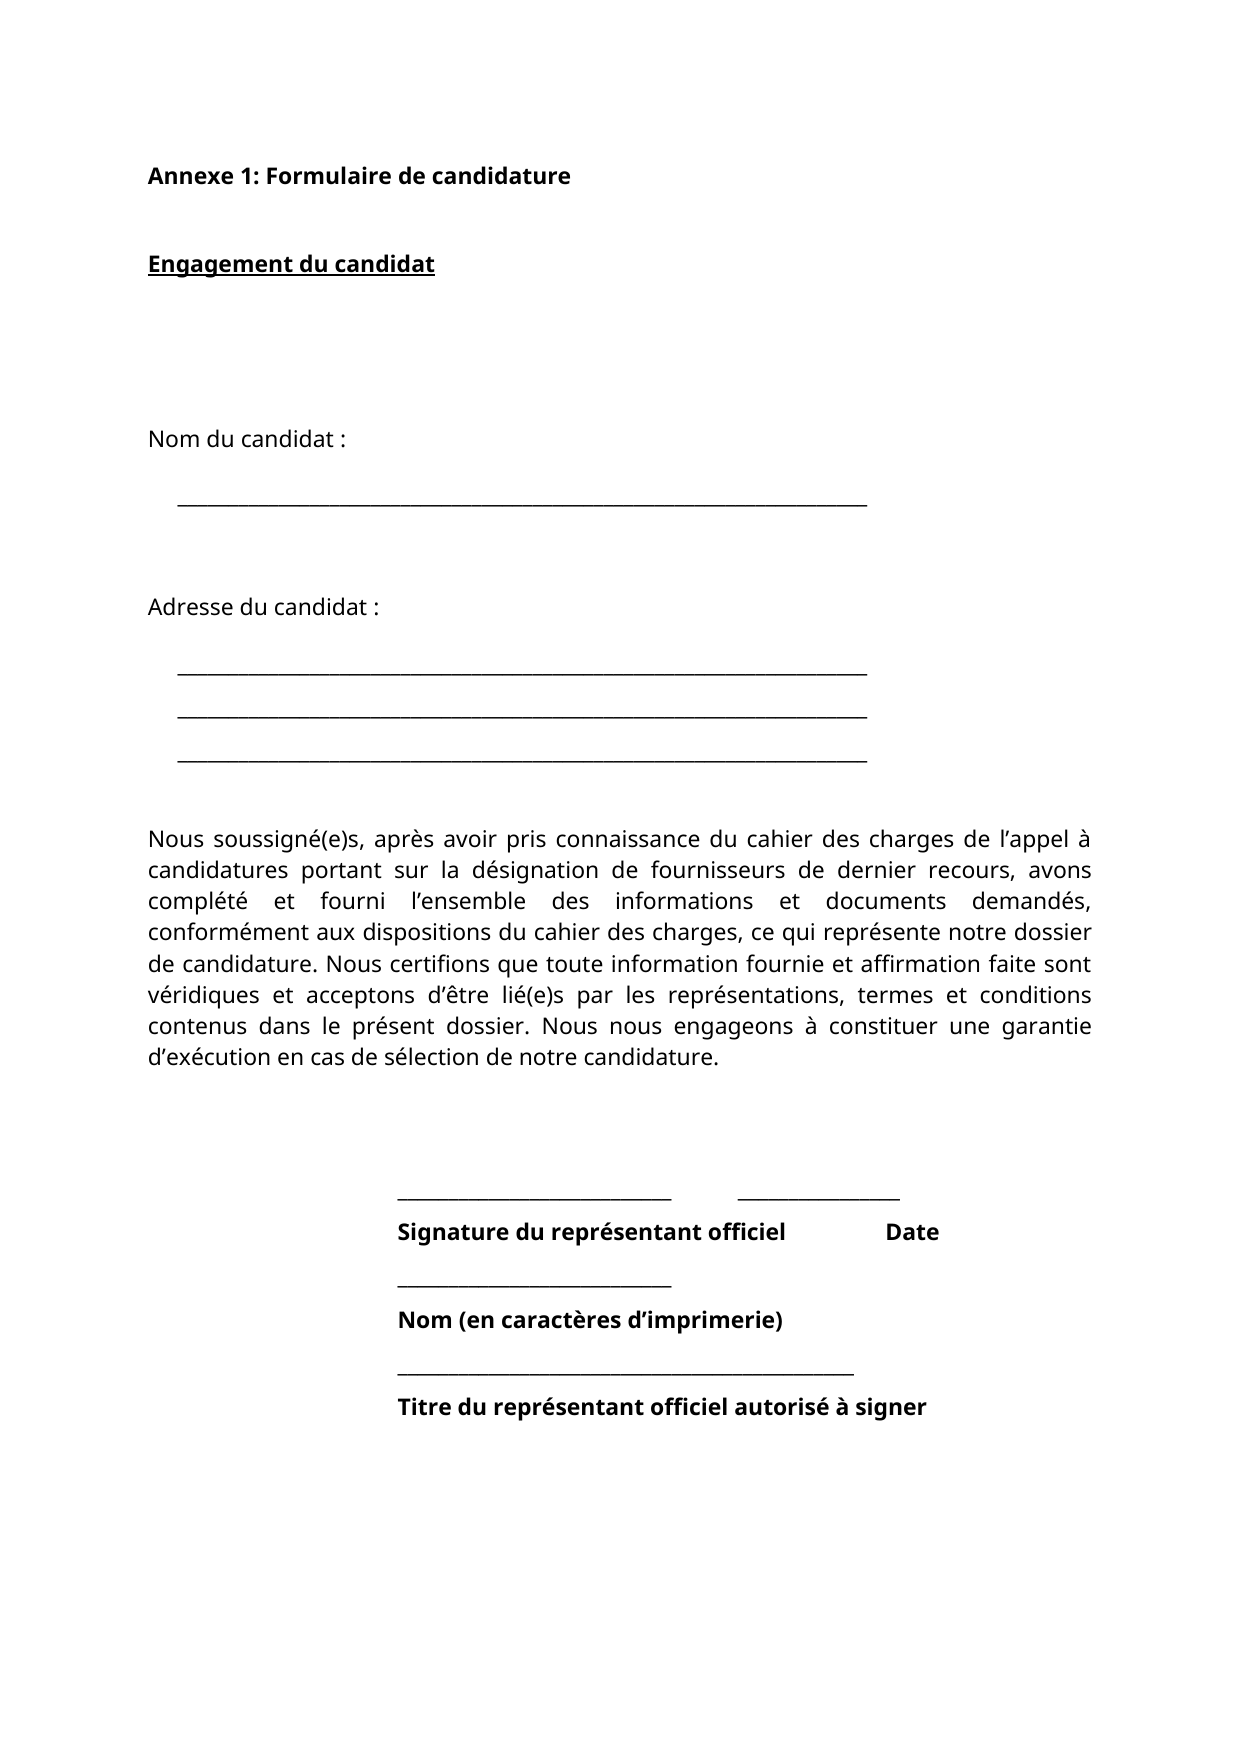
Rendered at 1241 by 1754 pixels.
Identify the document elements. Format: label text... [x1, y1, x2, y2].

text _____________________________________________ [397, 1348, 1093, 1379]
text ___________________________ [397, 1260, 1093, 1291]
text Titre du représentant officiel autorisé à signer [397, 1391, 1093, 1423]
text Annexe 1: Formulaire de candidature [148, 160, 1093, 191]
text ___________________________ ________________ [397, 1173, 1093, 1204]
text Adresse du candidat : [148, 591, 1093, 623]
text Nom du candidat : [148, 423, 1093, 454]
text Engagement du candidat [148, 248, 1093, 279]
text Nom (en caractères d’imprimerie) [397, 1304, 1093, 1335]
text Nous soussigné(e)s, après avoir pris connaissance du cahier des charges de l’appel à candidatures portant sur la désignation de fournisseurs de dernier recours, avons complété et fourni l’ensemble des informations et documents demandés, conformément aux dispositions du cahier des charges, ce qui représente notre dossier de candidature. Nous certifions que toute information fournie et affirmation faite sont véridiques et acceptons d’être lié(e)s par les représentations, termes et conditions contenus dans le présent dossier. Nous nous engageons à constituer une garantie d’exécution en cas de sélection de notre candidature. [148, 823, 1093, 1073]
text ____________________________________________________________________ [148, 479, 1093, 510]
text ____________________________________________________________________ [148, 691, 1093, 723]
text Signature du représentant officiel Date [397, 1216, 1093, 1248]
text ____________________________________________________________________ [148, 735, 1093, 766]
text ____________________________________________________________________ [148, 648, 1093, 679]
